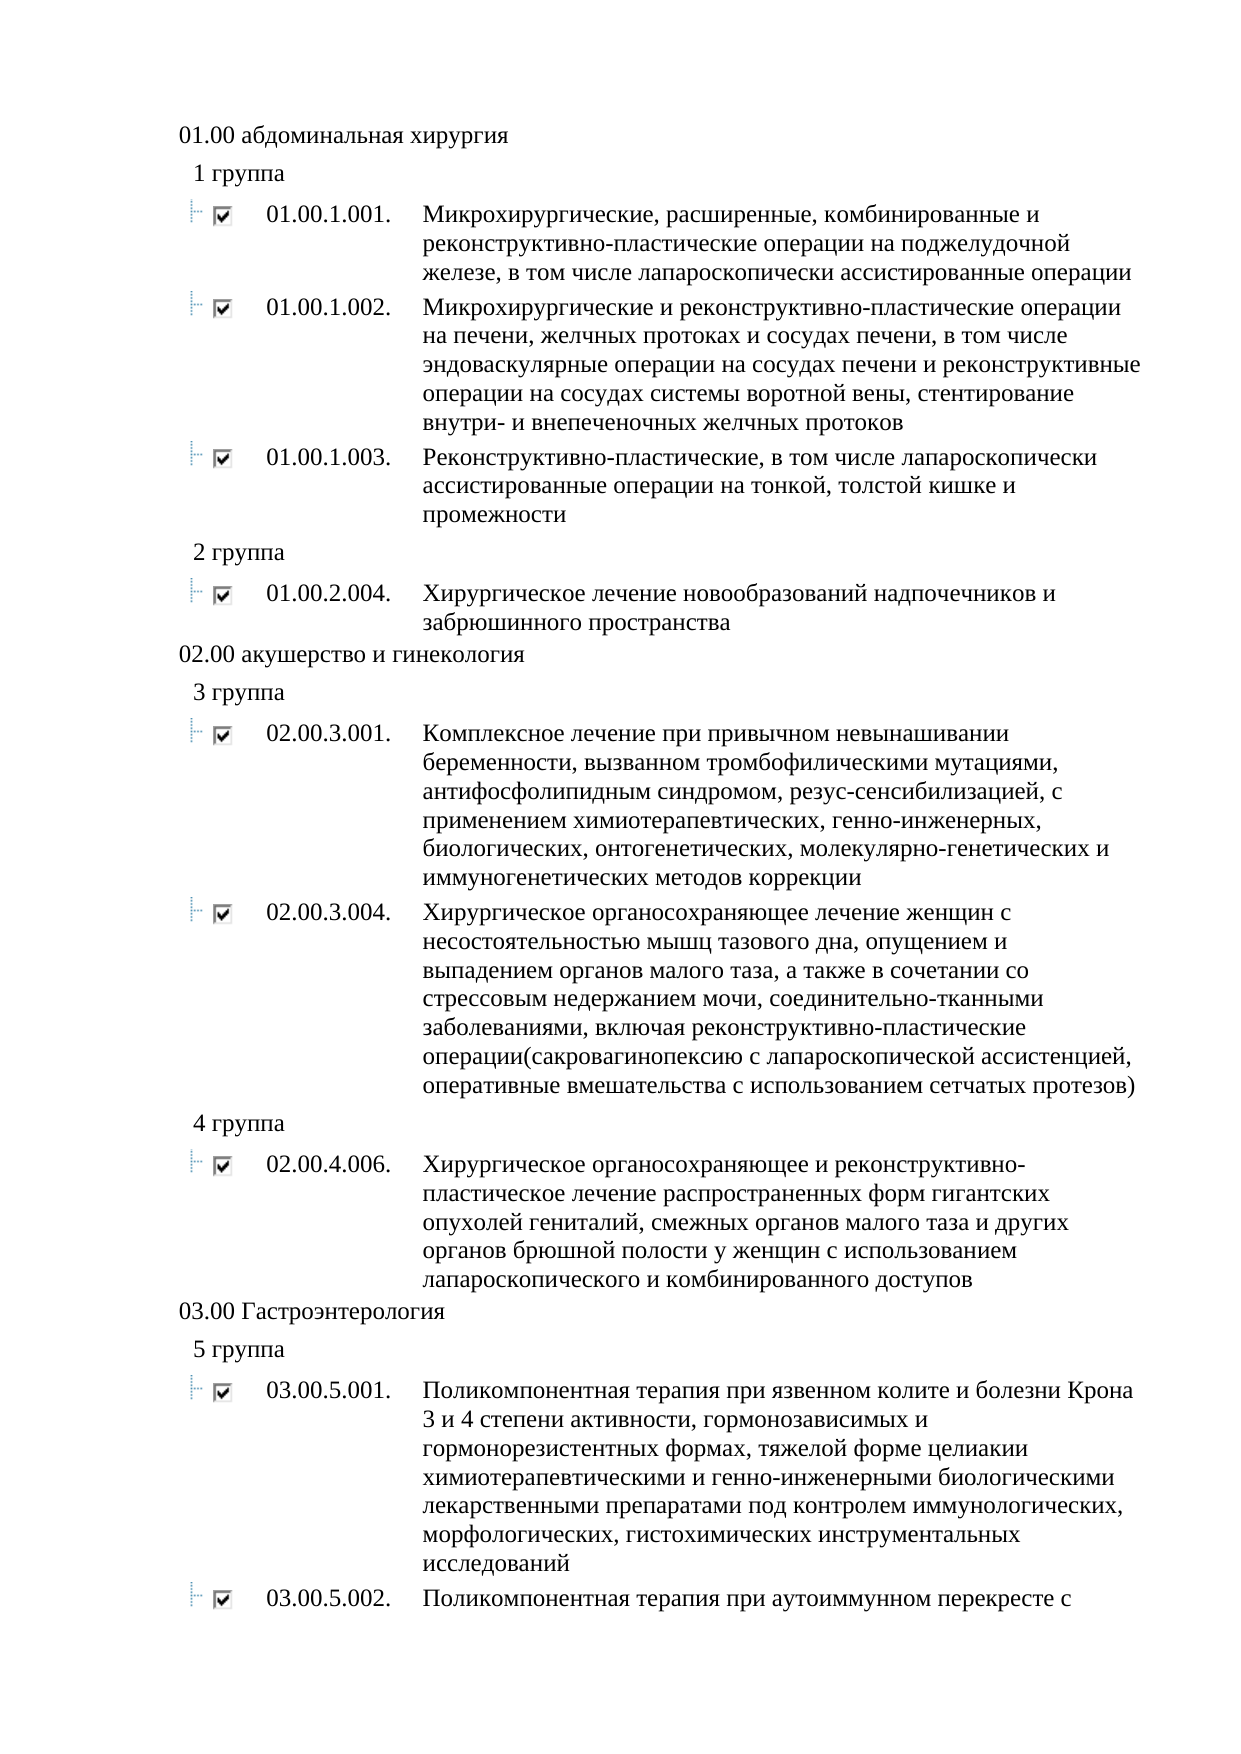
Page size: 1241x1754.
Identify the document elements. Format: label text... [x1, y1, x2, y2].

table_cell 4 группа [177, 1100, 1152, 1144]
table_cell [177, 1578, 210, 1622]
table_cell 03.00.5.001. [265, 1371, 421, 1578]
table_cell 01.00.1.002. [265, 287, 421, 437]
table_cell 03.00 Гастроэнтерология [177, 1294, 1152, 1326]
table_cell 02.00.3.004. [265, 893, 421, 1100]
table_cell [421, 1578, 1152, 1622]
table_cell Хирургическое органосохраняющее лечение женщин с несостоятельностью мышц тазового дна, опущением и выпадением органов малого таза, а также в сочетании со стрессовым недержанием мочи, соединительно-тканными заболеваниями, включая реконструктивно-пластические операции(сакровагинопексию с лапароскопической ассистенцией, оперативные вмешательства с использованием сетчатых протезов) [421, 893, 1152, 1100]
table_cell 01.00.1.001. [265, 194, 421, 287]
table_cell 02.00.3.001. [265, 714, 421, 892]
table_cell Микрохирургические, расширенные, комбинированные и реконструктивно-пластические операции на поджелудочной железе, в том числе лапароскопически ассистированные операции [421, 194, 1152, 287]
picture [178, 1149, 204, 1174]
picture [178, 897, 204, 923]
table_cell [210, 1371, 265, 1578]
table_cell Поликомпонентная терапия при язвенном колите и болезни Крона 3 и 4 степени активности, гормонозависимых и гормонорезистентных формах, тяжелой форме целиакии химиотерапевтическими и генно-инженерными биологическими лекарственными препаратами под контролем иммунологических, морфологических, гистохимических инструментальных исследований [421, 1371, 1152, 1578]
picture [178, 441, 204, 467]
table_cell 03.00.5.002. [265, 1578, 421, 1622]
table_cell [177, 437, 210, 529]
table_cell 01.00.1.003. [265, 437, 421, 529]
table_cell 02.00.4.006. [265, 1144, 421, 1294]
table_cell Микрохирургические и реконструктивно-пластические операции на печени, желчных протоках и сосудах печени, в том числе эндоваскулярные операции на сосудах печени и реконструктивные операции на сосудах системы воротной вены, стентирование внутри- и внепеченочных желчных протоков [421, 287, 1152, 437]
table_cell [177, 574, 210, 637]
picture [178, 199, 204, 224]
table_cell 1 группа [177, 150, 1152, 194]
picture [178, 578, 204, 604]
table_cell [210, 1144, 265, 1294]
picture [178, 291, 204, 317]
table_cell 5 группа [177, 1326, 1152, 1371]
table_cell [177, 714, 210, 892]
picture [178, 1375, 204, 1401]
table_cell Реконструктивно-пластические, в том числе лапароскопически ассистированные операции на тонкой, толстой кишке и промежности [421, 437, 1152, 529]
table_cell [210, 194, 265, 287]
picture [178, 718, 204, 744]
table_cell 01.00.2.004. [265, 574, 421, 637]
table_cell [177, 194, 210, 287]
table_cell [210, 437, 265, 529]
table_cell [177, 1144, 210, 1294]
table_cell [177, 287, 210, 437]
table_cell Комплексное лечение при привычном невынашивании беременности, вызванном тромбофилическими мутациями, антифосфолипидным синдромом, резус-сенсибилизацией, с применением химиотерапевтических, генно-инженерных, биологических, онтогенетических, молекулярно-генетических и иммуногенетических методов коррекции [421, 714, 1152, 892]
table_cell 3 группа [177, 669, 1152, 714]
table_cell [177, 893, 210, 1100]
table_cell Хирургическое органосохраняющее и реконструктивно-пластическое лечение распространенных форм гигантских опухолей гениталий, смежных органов малого таза и других органов брюшной полости у женщин с использованием лапароскопического и комбинированного доступов [421, 1144, 1152, 1294]
table_cell 02.00 акушерство и гинекология [177, 638, 1152, 669]
table_cell [210, 287, 265, 437]
picture [178, 1582, 204, 1608]
table_cell [210, 574, 265, 637]
table_cell [210, 714, 265, 892]
table_cell [177, 1371, 210, 1578]
table_header 01.00 абдоминальная хирургия [177, 118, 1152, 150]
table_cell 2 группа [177, 529, 1152, 574]
table_cell [210, 1578, 265, 1622]
table_cell Хирургическое лечение новообразований надпочечников и забрюшинного пространства [421, 574, 1152, 637]
table_cell [210, 893, 265, 1100]
